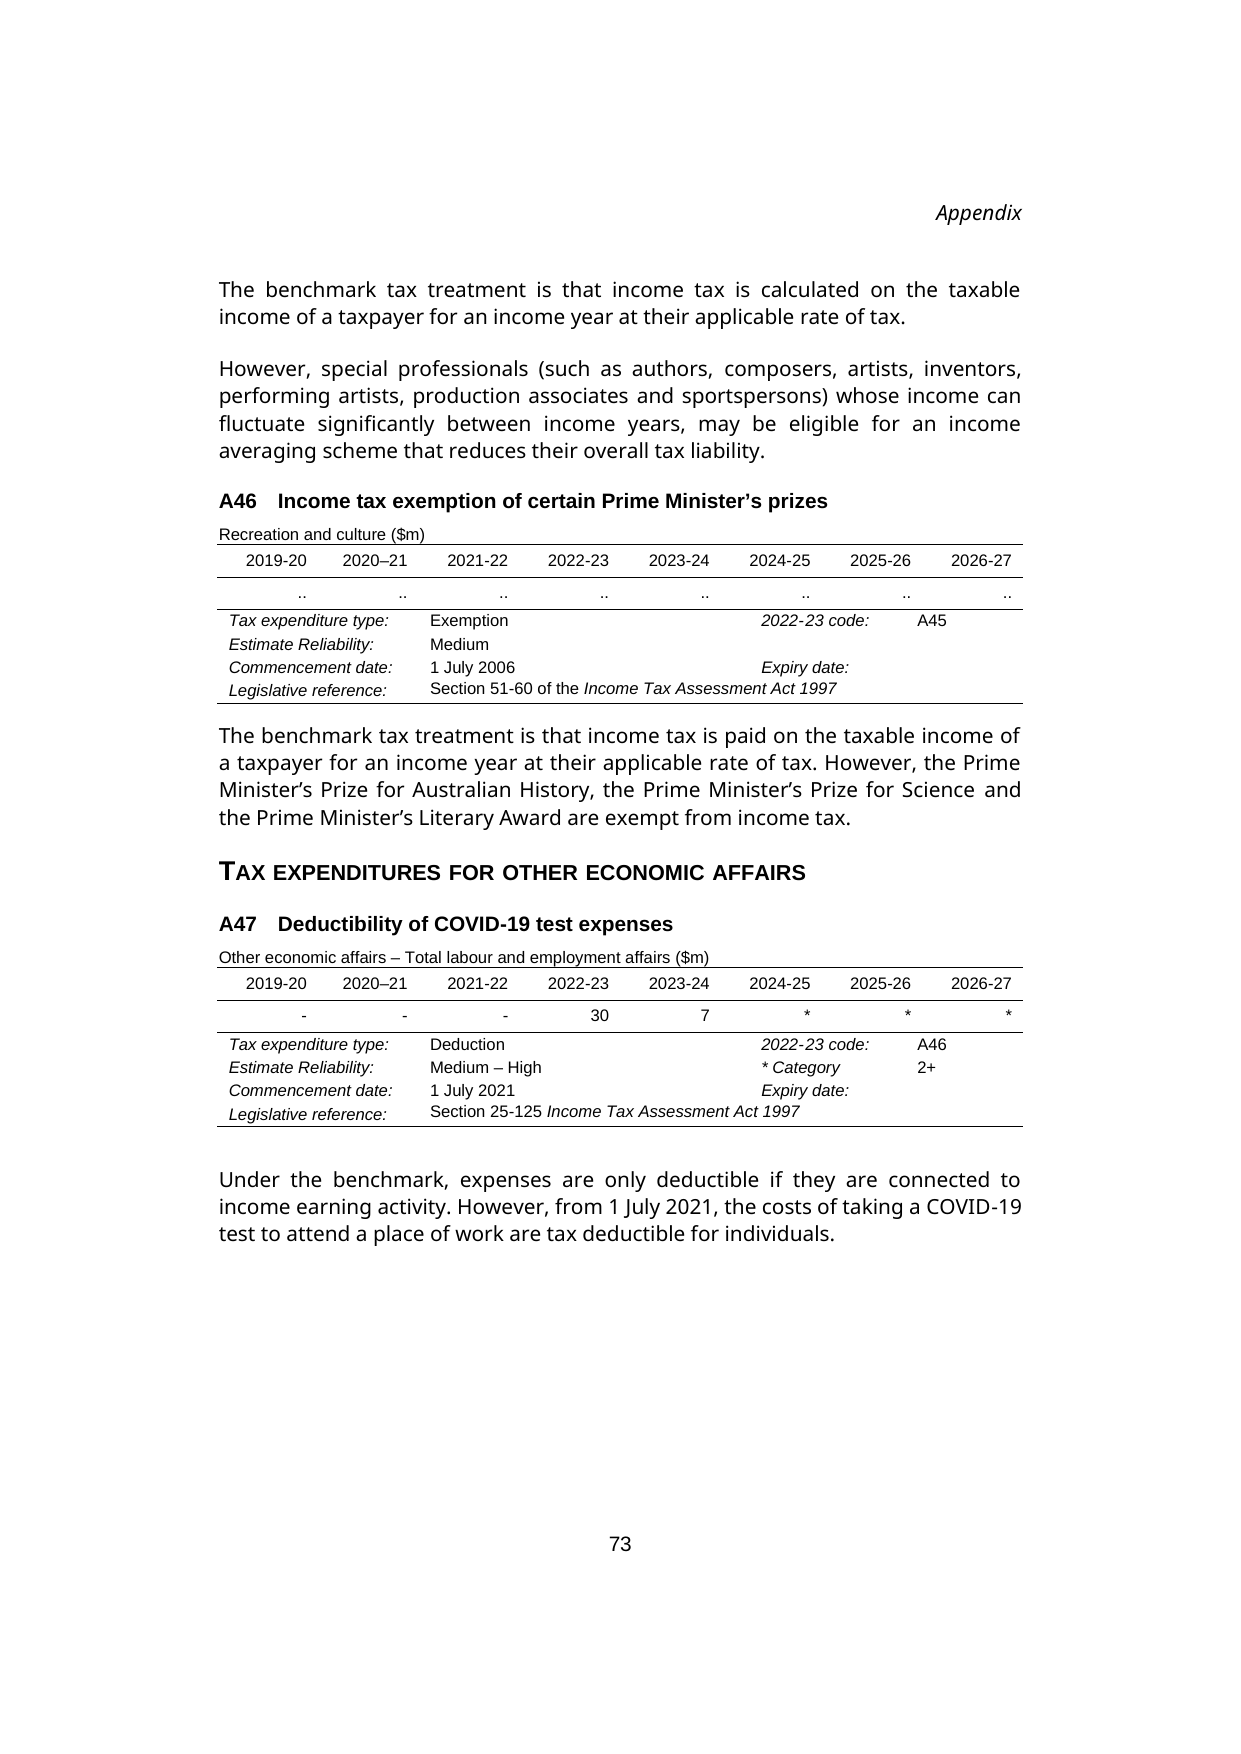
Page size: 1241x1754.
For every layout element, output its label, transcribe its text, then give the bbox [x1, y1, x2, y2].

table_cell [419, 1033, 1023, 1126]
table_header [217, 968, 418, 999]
subtitle A46 Income tax exemption of certain Prime Minister’s prizes [218, 488, 1022, 512]
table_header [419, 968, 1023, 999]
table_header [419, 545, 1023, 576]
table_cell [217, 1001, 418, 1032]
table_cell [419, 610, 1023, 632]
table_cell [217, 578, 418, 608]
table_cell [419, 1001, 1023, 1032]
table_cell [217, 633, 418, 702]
subtitle A47 Deductibility of COVID-19 test expenses [218, 912, 1022, 936]
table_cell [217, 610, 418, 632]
text However, special professionals (such as authors, composers, artists, inventors, performing artists, production associates and sportspersons) whose income can fluctuate significantly between income years, may be eligible for an income averaging scheme that reduces their overall tax liability. [218, 355, 1022, 463]
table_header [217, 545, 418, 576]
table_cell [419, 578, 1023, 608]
subtitle Recreation and culture ($m) [218, 525, 1022, 544]
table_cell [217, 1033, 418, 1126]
text The benchmark tax treatment is that income tax is paid on the taxable income of a taxpayer for an income year at their applicable rate of tax. However, the Prime Minister’s Prize for Australian History, the Prime Minister’s Prize for Science and the Prime Minister’s Literary Award are exempt from income tax. [218, 722, 1022, 830]
text The benchmark tax treatment is that income tax is calculated on the taxable income of a taxpayer for an income year at their applicable rate of tax. [218, 276, 1022, 330]
subtitle Other economic affairs – Total labour and employment affairs ($m) [218, 948, 1022, 967]
text Under the benchmark, expenses are only deductible if they are connected to income earning activity. However, from 1 July 2021, the costs of taking a COVID-19 test to attend a place of work are tax deductible for individuals. [218, 1166, 1022, 1247]
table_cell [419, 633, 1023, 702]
subtitle Tax expenditures for other economic affairs [218, 855, 1022, 887]
